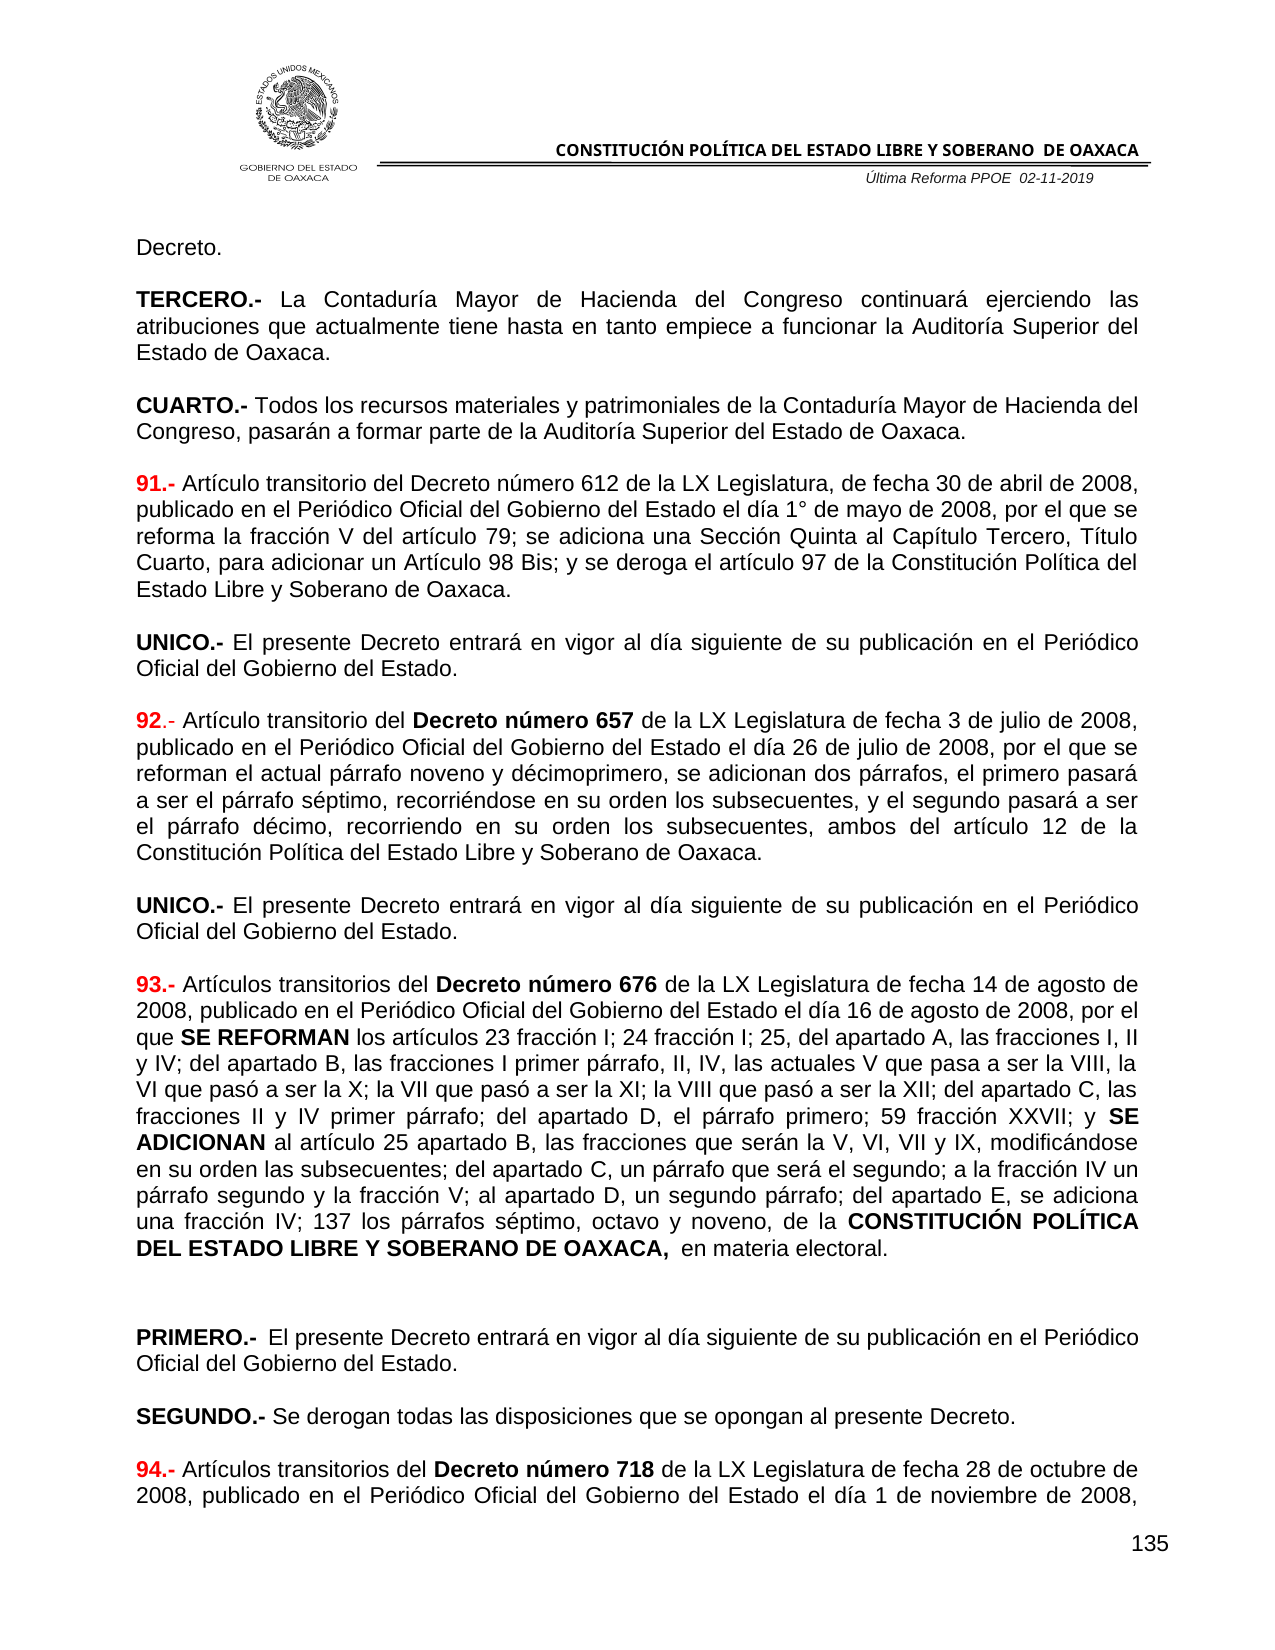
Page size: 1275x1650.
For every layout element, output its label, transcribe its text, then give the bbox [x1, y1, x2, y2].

text PRIMERO.- El presente Decreto entrará en vigor al día siguiente de su publicación en el Periódico Oficial del Gobierno del Estado. [136, 1324, 1139, 1377]
text 93.- Artículos transitorios del Decreto número 676 de la LX Legislatura de fecha 14 de agosto de 2008, publicado en el Periódico Oficial del Gobierno del Estado el día 16 de agosto de 2008, por el que SE REFORMAN los artículos 23 fracción I; 24 fracción I; 25, del apartado A, las fracciones I, II y IV; del apartado B, las fracciones I primer párrafo, II, IV, las actuales V que pasa a ser la VIII, la VI que pasó a ser la X; la VII que pasó a ser la XI; la VIII que pasó a ser la XII; del apartado C, las fracciones II y IV primer párrafo; del apartado D, el párrafo primero; 59 fracción XXVII; y SE ADICIONAN al artículo 25 apartado B, las fracciones que serán la V, VI, VII y IX, modificándose en su orden las subsecuentes; del apartado C, un párrafo que será el segundo; a la fracción IV un párrafo segundo y la fracción V; al apartado D, un segundo párrafo; del apartado E, se adiciona una fracción IV; 137 los párrafos séptimo, octavo y noveno, de la CONSTITUCIÓN POLÍTICA DEL ESTADO LIBRE Y SOBERANO DE OAXACA, en materia electoral. [136, 971, 1139, 1261]
text UNICO.- El presente Decreto entrará en vigor al día siguiente de su publicación en el Periódico Oficial del Gobierno del Estado. [136, 628, 1139, 681]
text TERCERO.- La Contaduría Mayor de Hacienda del Congreso continuará ejerciendo las atribuciones que actualmente tiene hasta en tanto empiece a funcionar la Auditoría Superior del Estado de Oaxaca. [136, 286, 1139, 365]
picture [237, 62, 360, 184]
text UNICO.- El presente Decreto entrará en vigor al día siguiente de su publicación en el Periódico Oficial del Gobierno del Estado. [136, 892, 1139, 945]
text SEGUNDO.- Se derogan todas las disposiciones que se opongan al presente Decreto. [136, 1403, 1139, 1429]
text 92.- Artículo transitorio del Decreto número 657 de la LX Legislatura de fecha 3 de julio de 2008, publicado en el Periódico Oficial del Gobierno del Estado el día 26 de julio de 2008, por el que se reforman el actual párrafo noveno y décimoprimero, se adicionan dos párrafos, el primero pasará a ser el párrafo séptimo, recorriéndose en su orden los subsecuentes, y el segundo pasará a ser el párrafo décimo, recorriendo en su orden los subsecuentes, ambos del artículo 12 de la Constitución Política del Estado Libre y Soberano de Oaxaca. [136, 707, 1139, 866]
text 91.- Artículo transitorio del Decreto número 612 de la LX Legislatura, de fecha 30 de abril de 2008, publicado en el Periódico Oficial del Gobierno del Estado el día 1° de mayo de 2008, por el que se reforma la fracción V del artículo 79; se adiciona una Sección Quinta al Capítulo Tercero, Título Cuarto, para adicionar un Artículo 98 Bis; y se deroga el artículo 97 de la Constitución Política del Estado Libre y Soberano de Oaxaca. [136, 470, 1139, 602]
text CUARTO.- Todos los recursos materiales y patrimoniales de la Contaduría Mayor de Hacienda del Congreso, pasarán a formar parte de la Auditoría Superior del Estado de Oaxaca. [136, 392, 1139, 444]
